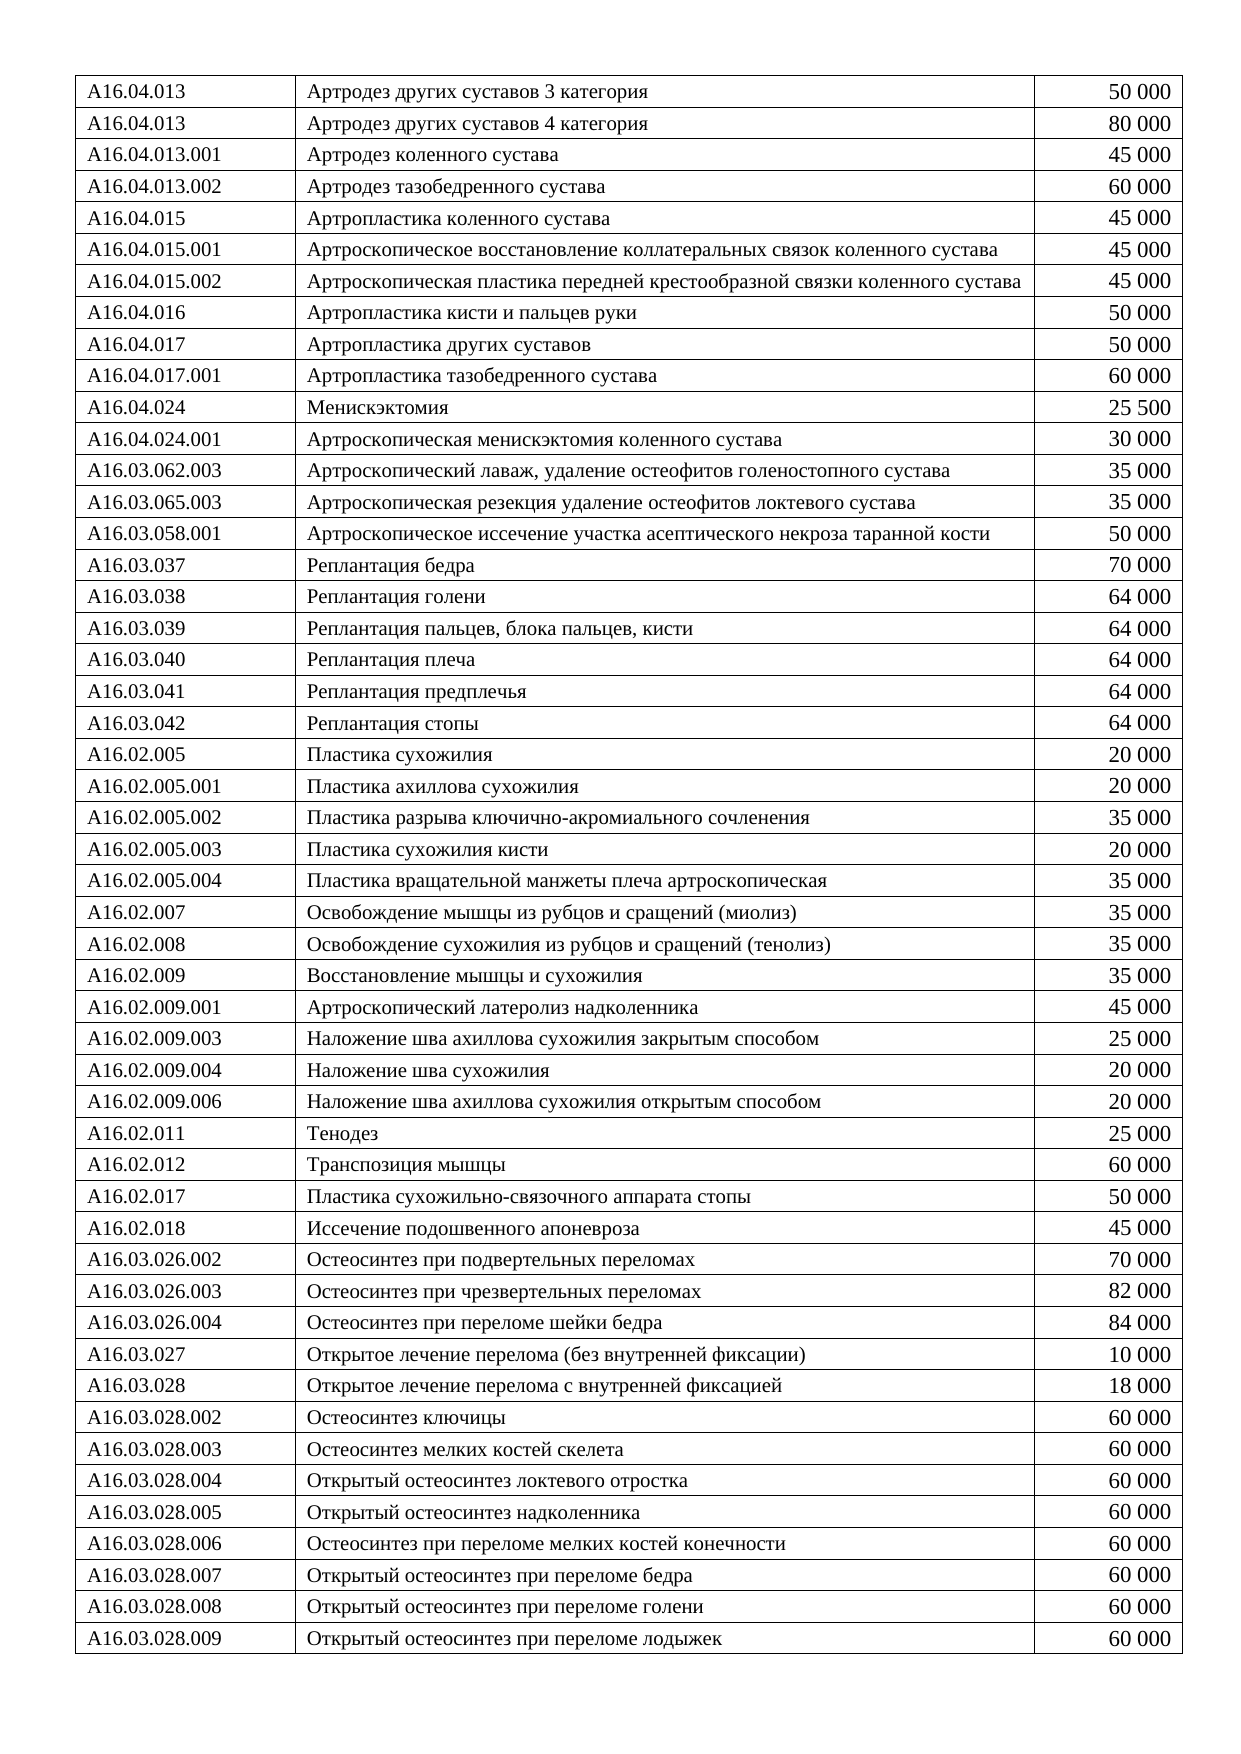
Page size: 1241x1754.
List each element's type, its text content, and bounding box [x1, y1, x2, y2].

table_cell 20 000 [1035, 1086, 1182, 1117]
table_cell А16.02.009 [76, 960, 295, 990]
table_cell А16.02.009.004 [76, 1055, 295, 1085]
table_cell 60 000 [1035, 1623, 1182, 1653]
table_cell 84 000 [1035, 1307, 1182, 1337]
table_cell Реплантация бедра [296, 550, 1034, 580]
table_cell 80 000 [1035, 108, 1182, 138]
table_cell 20 000 [1035, 1055, 1182, 1085]
table_cell 70 000 [1035, 550, 1182, 580]
table_cell Освобождение мышцы из рубцов и сращений (миолиз) [296, 897, 1034, 927]
table_cell Тенодез [296, 1118, 1034, 1148]
table_cell 45 000 [1035, 234, 1182, 264]
table_cell 60 000 [1035, 1465, 1182, 1495]
table_cell 18 000 [1035, 1370, 1182, 1401]
table_cell А16.02.005 [76, 739, 295, 769]
table_cell А16.04.015.001 [76, 234, 295, 264]
table_cell Открытый остеосинтез при переломе голени [296, 1591, 1034, 1622]
table_cell А16.02.009.003 [76, 1023, 295, 1053]
table_cell А16.03.062.003 [76, 455, 295, 485]
table_cell А16.04.013.001 [76, 139, 295, 170]
table_cell 35 000 [1035, 897, 1182, 927]
table_cell 10 000 [1035, 1339, 1182, 1369]
table_cell А16.04.013 [76, 76, 295, 107]
table_cell А16.04.013.002 [76, 171, 295, 201]
table_cell 50 000 [1035, 76, 1182, 107]
table_cell А16.02.018 [76, 1212, 295, 1243]
table_cell 60 000 [1035, 1402, 1182, 1432]
table_cell А16.02.017 [76, 1181, 295, 1211]
table_cell 45 000 [1035, 991, 1182, 1022]
table_cell А16.03.038 [76, 581, 295, 612]
table_cell 20 000 [1035, 770, 1182, 801]
table_cell А16.02.009.006 [76, 1086, 295, 1117]
table_cell А16.03.028.007 [76, 1560, 295, 1590]
table_cell 60 000 [1035, 1560, 1182, 1590]
table_cell Артродез других суставов 4 категория [296, 108, 1034, 138]
table_cell 20 000 [1035, 739, 1182, 769]
table_cell Реплантация пальцев, блока пальцев, кисти [296, 613, 1034, 643]
table_cell Артропластика тазобедренного сустава [296, 360, 1034, 391]
table_cell А16.03.028.008 [76, 1591, 295, 1622]
table_cell Реплантация голени [296, 581, 1034, 612]
table_cell А16.04.017.001 [76, 360, 295, 391]
table_cell А16.02.012 [76, 1149, 295, 1180]
table_cell 60 000 [1035, 1149, 1182, 1180]
table_cell Артроскопическое восстановление коллатеральных связок коленного сустава [296, 234, 1034, 264]
table_cell А16.02.008 [76, 928, 295, 959]
table_cell А16.03.040 [76, 644, 295, 675]
table_cell Артродез других суставов 3 категория [296, 76, 1034, 107]
table_cell 60 000 [1035, 1528, 1182, 1558]
table_cell А16.03.042 [76, 707, 295, 738]
table_cell А16.04.024.001 [76, 423, 295, 454]
table_cell 70 000 [1035, 1244, 1182, 1274]
table_cell Пластика ахиллова сухожилия [296, 770, 1034, 801]
table_cell 25 000 [1035, 1118, 1182, 1148]
table_cell Остеосинтез ключицы [296, 1402, 1034, 1432]
table_cell А16.03.065.003 [76, 486, 295, 517]
table_cell А16.04.017 [76, 329, 295, 359]
table_cell 35 000 [1035, 455, 1182, 485]
table_cell 64 000 [1035, 581, 1182, 612]
table_cell Открытое лечение перелома (без внутренней фиксации) [296, 1339, 1034, 1369]
table_cell 60 000 [1035, 171, 1182, 201]
table_cell А16.02.011 [76, 1118, 295, 1148]
table_cell А16.03.039 [76, 613, 295, 643]
table_cell А16.02.005.001 [76, 770, 295, 801]
table_cell 50 000 [1035, 329, 1182, 359]
table_cell А16.04.013 [76, 108, 295, 138]
table_cell А16.03.028.005 [76, 1496, 295, 1527]
table_cell А16.03.028 [76, 1370, 295, 1401]
table_cell 25 500 [1035, 392, 1182, 422]
table_cell 50 000 [1035, 297, 1182, 327]
table_cell Артродез коленного сустава [296, 139, 1034, 170]
table_cell 45 000 [1035, 1212, 1182, 1243]
table_cell 60 000 [1035, 1433, 1182, 1464]
table_cell А16.02.005.002 [76, 802, 295, 832]
table_cell Наложение шва ахиллова сухожилия открытым способом [296, 1086, 1034, 1117]
table_cell 25 000 [1035, 1023, 1182, 1053]
table_cell Артроскопический лаваж, удаление остеофитов голеностопного сустава [296, 455, 1034, 485]
table_cell Артродез тазобедренного сустава [296, 171, 1034, 201]
table_cell 64 000 [1035, 707, 1182, 738]
table_cell 64 000 [1035, 676, 1182, 706]
table_cell Остеосинтез при переломе шейки бедра [296, 1307, 1034, 1337]
table_cell А16.02.007 [76, 897, 295, 927]
table_cell А16.03.028.004 [76, 1465, 295, 1495]
table_cell 60 000 [1035, 1496, 1182, 1527]
table_cell Пластика вращательной манжеты плеча артроскопическая [296, 865, 1034, 896]
table_cell Пластика разрыва ключично-акромиального сочленения [296, 802, 1034, 832]
table_cell Иссечение подошвенного апоневроза [296, 1212, 1034, 1243]
table_cell А16.02.005.004 [76, 865, 295, 896]
table_cell Пластика сухожилия [296, 739, 1034, 769]
table_cell Открытый остеосинтез при переломе бедра [296, 1560, 1034, 1590]
table_cell А16.03.058.001 [76, 518, 295, 548]
table_cell А16.04.015.002 [76, 265, 295, 296]
table_cell Артропластика коленного сустава [296, 202, 1034, 233]
table_cell 50 000 [1035, 1181, 1182, 1211]
table_cell А16.03.026.002 [76, 1244, 295, 1274]
table_cell Артроскопический латеролиз надколенника [296, 991, 1034, 1022]
table_cell Остеосинтез при переломе мелких костей конечности [296, 1528, 1034, 1558]
table_cell 35 000 [1035, 960, 1182, 990]
table_cell А16.03.028.009 [76, 1623, 295, 1653]
table_cell Открытое лечение перелома с внутренней фиксацией [296, 1370, 1034, 1401]
table_cell 45 000 [1035, 139, 1182, 170]
table_cell 35 000 [1035, 865, 1182, 896]
table_cell Менискэктомия [296, 392, 1034, 422]
table_cell Пластика сухожилия кисти [296, 834, 1034, 864]
table_cell 64 000 [1035, 613, 1182, 643]
table_cell Артропластика других суставов [296, 329, 1034, 359]
table_cell Артропластика кисти и пальцев руки [296, 297, 1034, 327]
table_cell 35 000 [1035, 802, 1182, 832]
table_cell А16.02.009.001 [76, 991, 295, 1022]
table_cell Открытый остеосинтез локтевого отростка [296, 1465, 1034, 1495]
table_cell 50 000 [1035, 518, 1182, 548]
table_cell 82 000 [1035, 1275, 1182, 1306]
table_cell Артроскопическая резекция удаление остеофитов локтевого сустава [296, 486, 1034, 517]
table_cell А16.03.027 [76, 1339, 295, 1369]
table_cell Артроскопическое иссечение участка асептического некроза таранной кости [296, 518, 1034, 548]
table_cell Открытый остеосинтез при переломе лодыжек [296, 1623, 1034, 1653]
table_cell 20 000 [1035, 834, 1182, 864]
table_cell 35 000 [1035, 928, 1182, 959]
table_cell Остеосинтез при чрезвертельных переломах [296, 1275, 1034, 1306]
table_cell А16.04.024 [76, 392, 295, 422]
table_cell А16.03.041 [76, 676, 295, 706]
table_cell Открытый остеосинтез надколенника [296, 1496, 1034, 1527]
table_cell А16.04.015 [76, 202, 295, 233]
table_cell А16.03.028.006 [76, 1528, 295, 1558]
table_cell Остеосинтез мелких костей скелета [296, 1433, 1034, 1464]
table_cell А16.03.026.004 [76, 1307, 295, 1337]
table_cell А16.04.016 [76, 297, 295, 327]
table_cell 30 000 [1035, 423, 1182, 454]
table_cell 60 000 [1035, 360, 1182, 391]
table_cell Транспозиция мышцы [296, 1149, 1034, 1180]
table_cell 64 000 [1035, 644, 1182, 675]
table_cell 60 000 [1035, 1591, 1182, 1622]
table_cell А16.03.037 [76, 550, 295, 580]
table_cell Реплантация предплечья [296, 676, 1034, 706]
table_cell Остеосинтез при подвертельных переломах [296, 1244, 1034, 1274]
table_cell Освобождение сухожилия из рубцов и сращений (тенолиз) [296, 928, 1034, 959]
table_cell Наложение шва ахиллова сухожилия закрытым способом [296, 1023, 1034, 1053]
table_cell А16.02.005.003 [76, 834, 295, 864]
table_cell Пластика сухожильно-связочного аппарата стопы [296, 1181, 1034, 1211]
table_cell 35 000 [1035, 486, 1182, 517]
table_cell Реплантация стопы [296, 707, 1034, 738]
table_cell Артроскопическая менискэктомия коленного сустава [296, 423, 1034, 454]
table_cell А16.03.028.002 [76, 1402, 295, 1432]
table_cell Наложение шва сухожилия [296, 1055, 1034, 1085]
table_cell 45 000 [1035, 202, 1182, 233]
table_cell А16.03.026.003 [76, 1275, 295, 1306]
table_cell Восстановление мышцы и сухожилия [296, 960, 1034, 990]
table_cell 45 000 [1035, 265, 1182, 296]
table_cell Реплантация плеча [296, 644, 1034, 675]
table_cell А16.03.028.003 [76, 1433, 295, 1464]
table_cell Артроскопическая пластика передней крестообразной связки коленного сустава [296, 265, 1034, 296]
